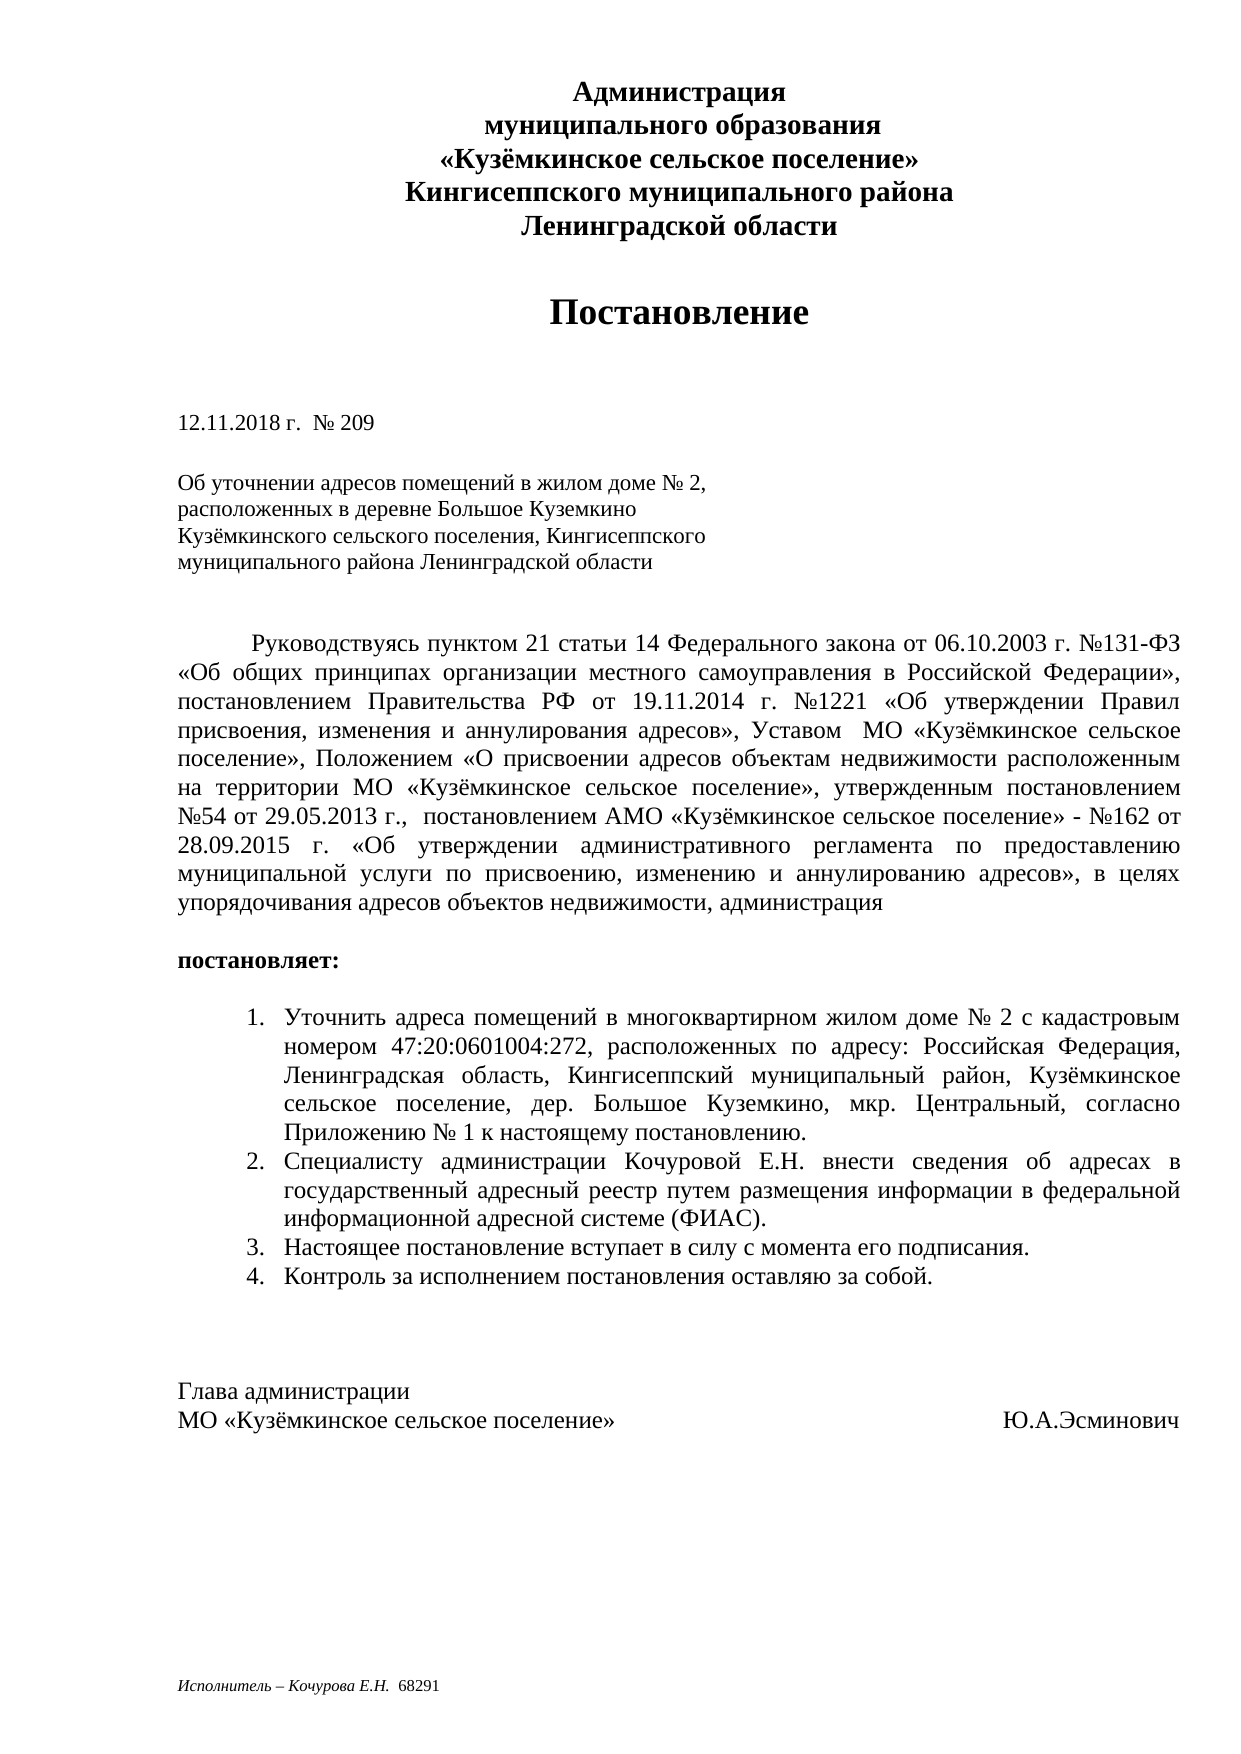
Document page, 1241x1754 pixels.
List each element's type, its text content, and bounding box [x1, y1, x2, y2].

text Об уточнении адресов помещений в жилом доме № 2, [177, 469, 1181, 496]
text расположенных в деревне Большое Куземкино [177, 496, 1181, 522]
text постановляет: [177, 945, 1181, 973]
text Исполнитель – Кочурова Е.Н. 68291 [177, 1676, 1181, 1695]
list Специалисту администрации Кочуровой Е.Н. внести сведения об адресах в государственный адресный реестр путем размещения информации в федеральной информационной адресной системе (ФИАС). [246, 1146, 1181, 1232]
list Уточнить адреса помещений в многоквартирном жилом доме № 2 с кадастровым номером 47:20:0601004:272, расположенных по адресу: Российская Федерация, Ленинградская область, Кингисеппский муниципальный район, Кузёмкинское сельское поселение, дер. Большое Куземкино, мкр. Центральный, согласно Приложению № 1 к настоящему постановлению. [246, 1002, 1181, 1146]
title Ленинградской области [177, 208, 1181, 242]
title Кингисеппского муниципального района [177, 174, 1181, 208]
text Кузёмкинского сельского поселения, Кингисеппского [177, 522, 1181, 548]
text муниципального района Ленинградской области [177, 548, 1181, 574]
text Глава администрации [177, 1376, 1181, 1405]
title Постановление [177, 289, 1181, 333]
title Администрация [177, 74, 1181, 107]
list Контроль за исполнением постановления оставляю за собой. [246, 1261, 1181, 1290]
text 12.11.2018 г. № 209 [177, 409, 1181, 436]
text Руководствуясь пунктом 21 статьи 14 Федерального закона от 06.10.2003 г. №131-ФЗ «Об общих принципах организации местного самоуправления в Российской Федерации», постановлением Правительства РФ от 19.11.2014 г. №1221 «Об утверждении Правил присвоения, изменения и аннулирования адресов», Уставом МО «Кузёмкинское сельское поселение», Положением «О присвоении адресов объектам недвижимости расположенным на территории МО «Кузёмкинское сельское поселение», утвержденным постановлением №54 от 29.05.2013 г., постановлением АМО «Кузёмкинское сельское поселение» - №162 от 28.09.2015 г. «Об утверждении административного регламента по предоставлению муниципальной услуги по присвоению, изменению и аннулированию адресов», в целях упорядочивания адресов объектов недвижимости, администрация [177, 628, 1181, 916]
text МО «Кузёмкинское сельское поселение» Ю.А.Эсминович [177, 1405, 1181, 1433]
title «Кузёмкинское сельское поселение» [177, 141, 1181, 174]
title муниципального образования [177, 107, 1181, 141]
list Настоящее постановление вступает в силу с момента его подписания. [246, 1232, 1181, 1261]
